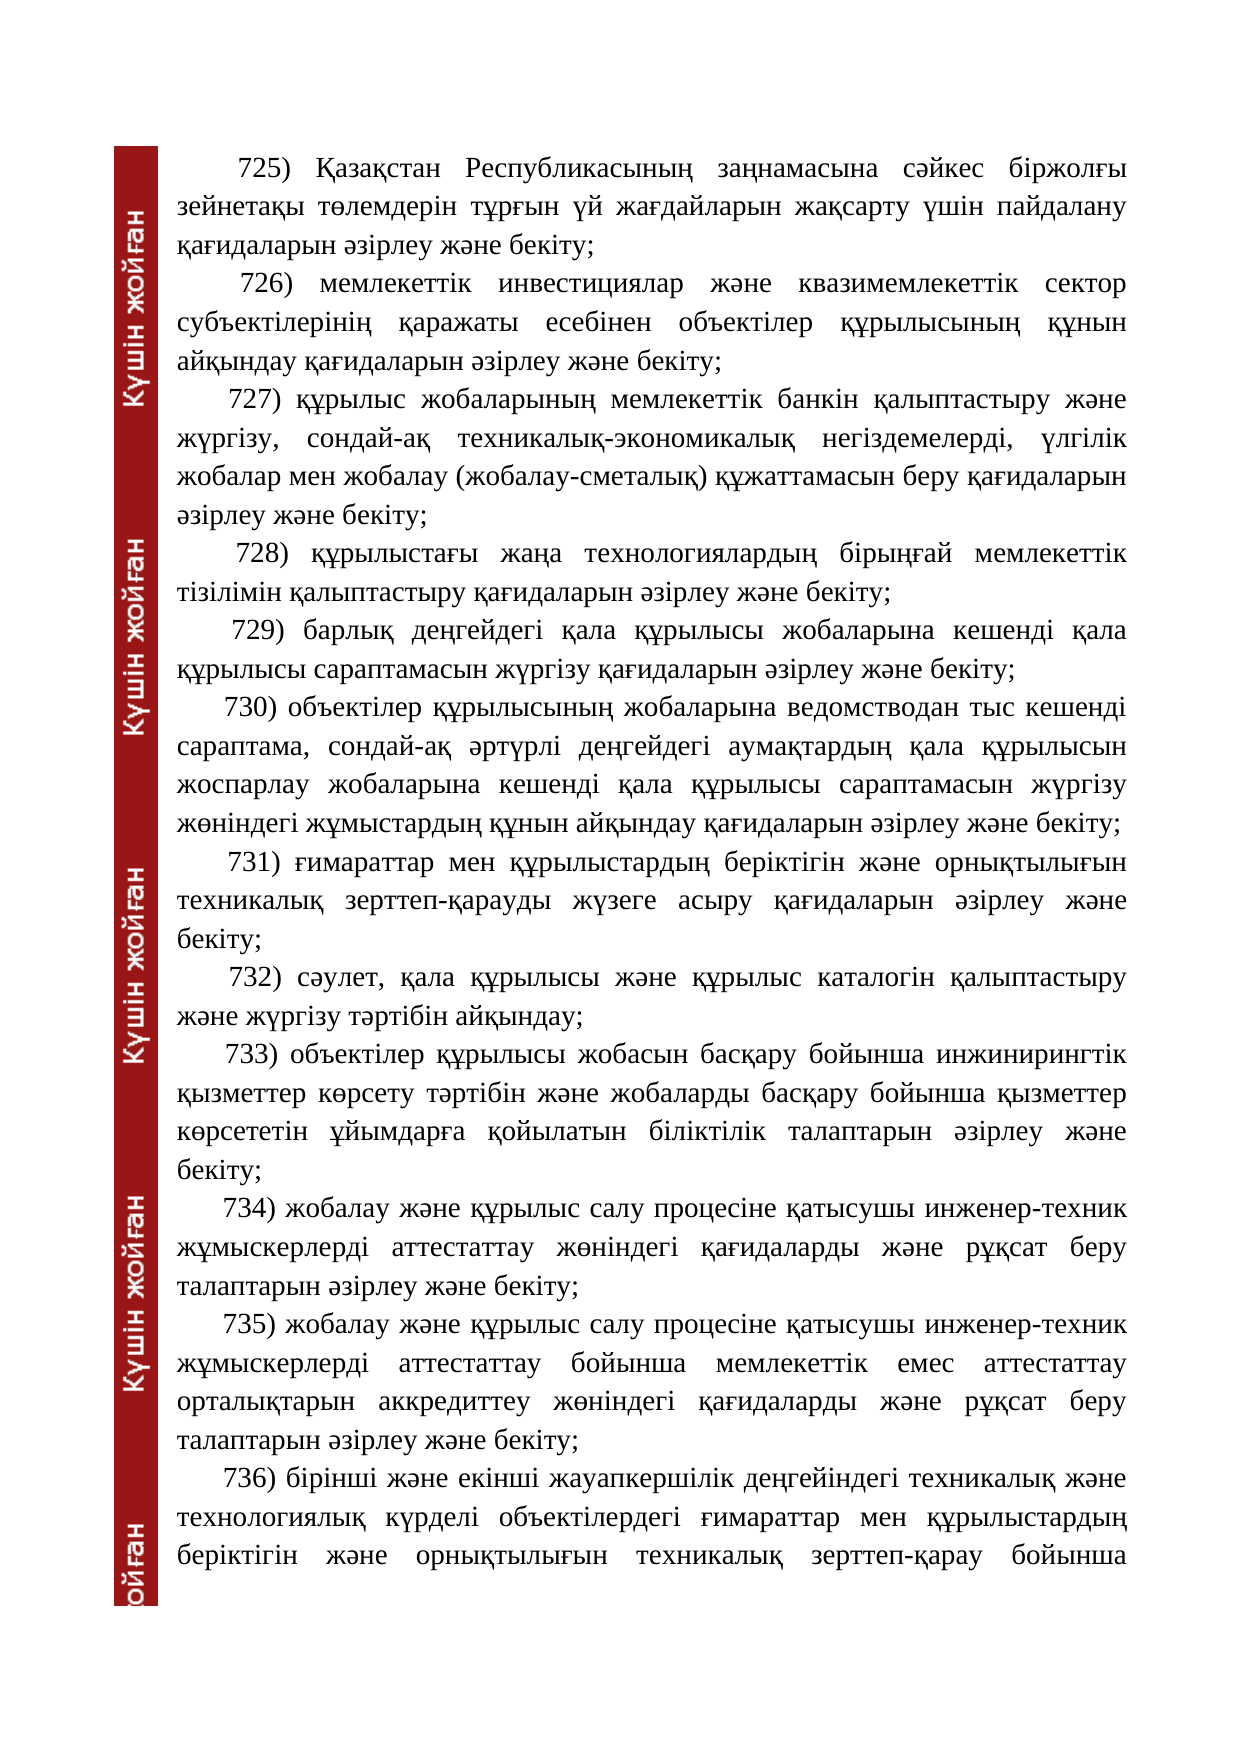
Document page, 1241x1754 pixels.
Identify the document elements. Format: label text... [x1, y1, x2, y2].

text 733) объектілер құрылысы жобасын басқару бойынша инжинирингтік қызметтер көрсету тәртібін және жобаларды басқару бойынша қызметтер көрсететін ұйымдарға қойылатын біліктілік талаптарын әзірлеу және бекіту; [112, 1036, 1128, 1186]
picture [114, 1455, 158, 1460]
text 730) объектілер құрылысының жобаларына ведомстводан тыс кешенді сараптама, сондай-ақ әртүрлі деңгейдегі аумақтардың қала құрылысын жоспарлау жобаларына кешенді қала құрылысы сараптамасын жүргізу жөніндегі жұмыстардың құнын айқындау қағидаларын әзірлеу және бекіту; [112, 689, 1128, 839]
text 729) барлық деңгейдегі қала құрылысы жобаларына кешенді қала құрылысы сараптамасын жүргізу қағидаларын әзірлеу және бекіту; [112, 612, 1128, 684]
picture [114, 684, 158, 689]
text 728) құрылыстағы жаңа технологиялардың бірыңғай мемлекеттік тізілімін қалыптастыру қағидаларын әзірлеу және бекіту; [112, 535, 1128, 607]
text 725) Қазақстан Республикасының заңнамасына сәйкес біржолғы зейнетақы төлемдерін тұрғын үй жағдайларын жақсарту үшін пайдалану қағидаларын әзірлеу және бекіту; [112, 150, 1128, 261]
picture [114, 1186, 158, 1191]
text 734) жобалау және құрылыс салу процесіне қатысушы инженер-техник жұмыскерлерді аттестаттау жөніндегі қағидаларды және рұқсат беру талаптарын әзірлеу және бекіту; [112, 1191, 1128, 1301]
picture [114, 839, 158, 844]
picture [114, 146, 158, 150]
picture [114, 954, 158, 959]
text 731) ғимараттар мен құрылыстардың беріктігін және орнықтылығын техникалық зерттеп-қарауды жүзеге асыру қағидаларын әзірлеу және бекіту; [112, 844, 1128, 954]
picture [114, 261, 158, 266]
text 727) құрылыс жобаларының мемлекеттік банкін қалыптастыру және жүргізу, сондай-ақ техникалық-экономикалық негіздемелерді, үлгілік жобалар мен жобалау (жобалау-сметалық) құжаттамасын беру қағидаларын әзірлеу және бекіту; [112, 381, 1128, 530]
text 726) мемлекеттік инвестициялар және квазимемлекеттік сектор субъектілерінің қаражаты есебінен объектілер құрылысының құнын айқындау қағидаларын әзірлеу және бекіту; [112, 266, 1128, 376]
picture [114, 607, 158, 612]
picture [114, 530, 158, 535]
picture [114, 1031, 158, 1036]
picture [114, 1301, 158, 1306]
text 735) жобалау және құрылыс салу процесіне қатысушы инженер-техник жұмыскерлерді аттестаттау бойынша мемлекеттік емес аттестаттау орталықтарын аккредиттеу жөніндегі қағидаларды және рұқсат беру талаптарын әзірлеу және бекіту; [112, 1306, 1128, 1455]
picture [114, 376, 158, 381]
text 732) сәулет, қала құрылысы және құрылыс каталогін қалыптастыру және жүргізу тәртібін айқындау; [112, 959, 1128, 1031]
picture [114, 1571, 158, 1606]
